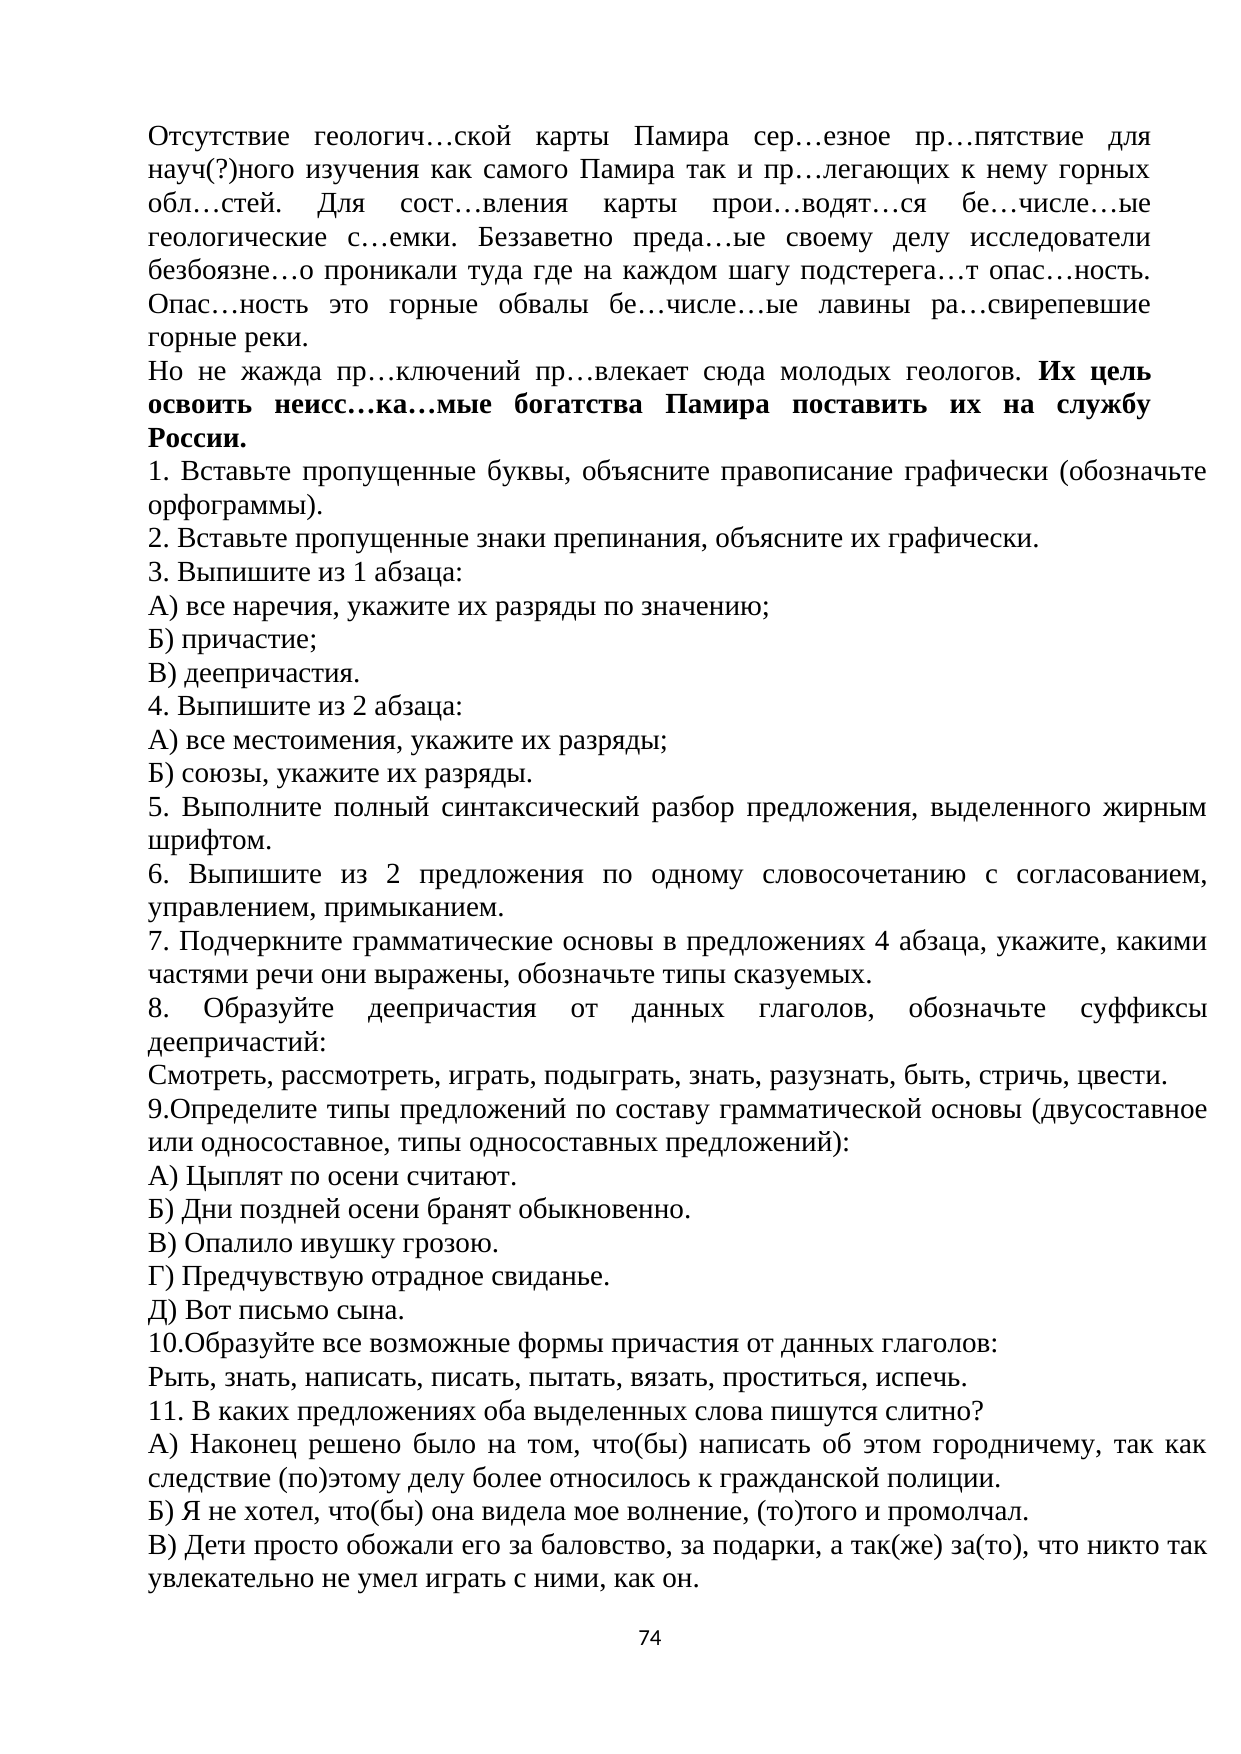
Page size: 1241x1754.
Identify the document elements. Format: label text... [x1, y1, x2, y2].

text Г) Предчувствую отрадное свиданье. [148, 1258, 1208, 1292]
text 10.Образуйте все возможные формы причастия от данных глаголов: [148, 1326, 1208, 1359]
text А) Наконец решено было на том, что(бы) написать об этом городничему, так как следствие (по)этому делу более относилось к гражданской полиции. [148, 1426, 1208, 1493]
text Б) Дни поздней осени бранят обыкновенно. [148, 1191, 1208, 1225]
text Смотреть, рассмотреть, играть, подыграть, знать, разузнать, быть, стричь, цвести. [148, 1057, 1208, 1091]
text А) все местоимения, укажите их разряды; [148, 722, 1208, 755]
text А) Цыплят по осени считают. [148, 1158, 1208, 1191]
text Рыть, знать, написать, писать, пытать, вязать, проститься, испечь. [148, 1359, 1208, 1393]
text 11. В каких предложениях оба выделенных слова пишутся слитно? [148, 1393, 1208, 1426]
text 1. Вставьте пропущенные буквы, объясните правописание графически (обозначьте орфограммы). [148, 453, 1208, 521]
text Отсутствие геологич…ской карты Памира сер…езное пр…пятствие для науч(?)ного изучения как самого Памира так и пр…легающих к нему горных обл…стей. Для сост…вления карты прои…водят…ся бе…числе…ые геологические с…емки. Беззаветно преда…ые своему делу исследователи безбоязне…о проникали туда где на каждом шагу подстерега…т опас…ность. Опас…ность это горные обвалы бе…числе…ые лавины ра…свирепевшие горные реки. [148, 118, 1152, 353]
text Но не жажда пр…ключений пр…влекает сюда молодых геологов. Их цель освоить неисс…ка…мые богатства Памира поставить их на службу России. [148, 353, 1152, 453]
text Б) союзы, укажите их разряды. [148, 755, 1208, 789]
text 6. Выпишите из 2 предложения по одному словосочетанию с согласованием, управлением, примыканием. [148, 856, 1208, 923]
text 4. Выпишите из 2 абзаца: [148, 688, 1208, 722]
text Б) причастие; [148, 621, 1208, 655]
text 3. Выпишите из 1 абзаца: [148, 554, 1208, 588]
text 8. Образуйте деепричастия от данных глаголов, обозначьте суффиксы деепричастий: [148, 990, 1208, 1057]
text 2. Вставьте пропущенные знаки препинания, объясните их графически. [148, 521, 1208, 554]
text В) Дети просто обожали его за баловство, за подарки, а так(же) за(то), что никто так увлекательно не умел играть с ними, как он. [148, 1527, 1208, 1594]
text 5. Выполните полный синтаксический разбор предложения, выделенного жирным шрифтом. [148, 789, 1208, 856]
text 7. Подчеркните грамматические основы в предложениях 4 абзаца, укажите, какими частями речи они выражены, обозначьте типы сказуемых. [148, 923, 1208, 990]
text В) деепричастия. [148, 655, 1208, 688]
text Д) Вот письмо сына. [148, 1292, 1208, 1326]
text Б) Я не хотел, что(бы) она видела мое волнение, (то)того и промолчал. [148, 1493, 1208, 1527]
text 9.Определите типы предложений по составу грамматической основы (двусоставное или односоставное, типы односоставных предложений): [148, 1091, 1208, 1158]
text А) все наречия, укажите их разряды по значению; [148, 588, 1208, 621]
text В) Опалило ивушку грозою. [148, 1225, 1208, 1258]
